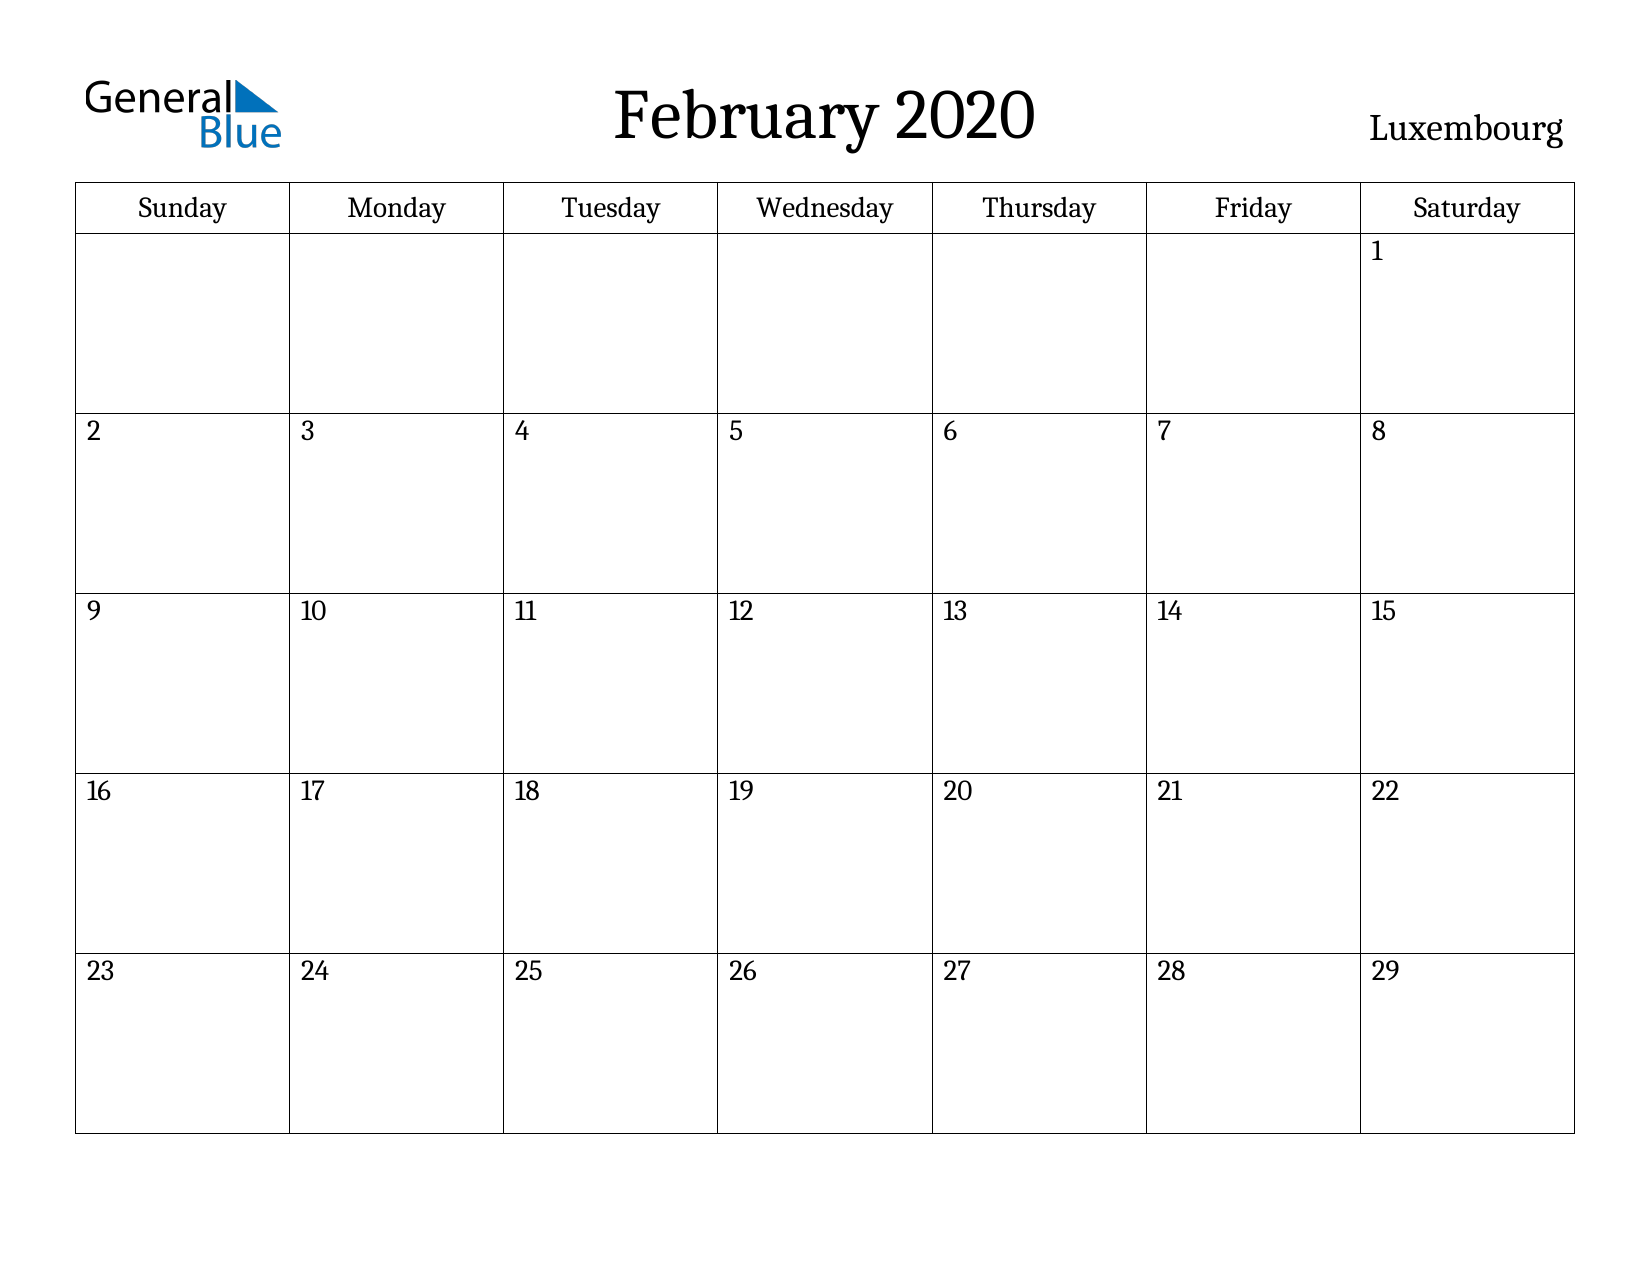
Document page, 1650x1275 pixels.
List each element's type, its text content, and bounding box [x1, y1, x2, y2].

table_cell [290, 448, 503, 593]
table_cell [1361, 267, 1574, 413]
table_cell Sunday [76, 183, 289, 233]
table_cell 13 [933, 594, 1146, 627]
table_cell 25 [504, 954, 717, 987]
table_cell [1147, 267, 1360, 413]
table_cell 17 [290, 774, 503, 807]
table_cell [290, 234, 503, 267]
table_cell [718, 448, 932, 593]
table_cell 14 [1147, 594, 1360, 627]
table_cell [1147, 448, 1360, 593]
table_cell [1147, 234, 1360, 267]
table_cell [933, 808, 1146, 953]
table_header [76, 75, 503, 182]
table_cell [1361, 627, 1574, 773]
table_cell [76, 627, 289, 773]
table_cell [1361, 988, 1574, 1133]
table_cell 6 [933, 414, 1146, 447]
table_cell [76, 267, 289, 413]
table_cell [718, 267, 932, 413]
table_cell [718, 808, 932, 953]
table_cell 16 [76, 774, 289, 807]
table_cell 2 [76, 414, 289, 447]
table_cell Friday [1147, 183, 1360, 233]
table_cell 4 [504, 414, 717, 447]
picture [86, 80, 281, 148]
table_cell [76, 808, 289, 953]
table_cell [1147, 988, 1360, 1133]
table_cell [504, 234, 717, 267]
table_cell Saturday [1361, 183, 1574, 233]
table_cell [933, 988, 1146, 1133]
table_cell [933, 448, 1146, 593]
table_cell [504, 988, 717, 1133]
table_cell 9 [76, 594, 289, 627]
table_cell [933, 267, 1146, 413]
table_cell [1361, 808, 1574, 953]
table_cell Monday [290, 183, 503, 233]
table_cell [504, 267, 717, 413]
table_cell 26 [718, 954, 932, 987]
table_cell [933, 627, 1146, 773]
table_cell [76, 448, 289, 593]
table_cell 12 [718, 594, 932, 627]
table_cell 23 [76, 954, 289, 987]
table_cell 5 [718, 414, 932, 447]
table_cell Wednesday [718, 183, 932, 233]
table_cell [718, 627, 932, 773]
table_header Luxembourg [1146, 75, 1574, 182]
table_cell [718, 234, 932, 267]
table_header February 2020 [504, 75, 1146, 182]
table_cell 1 [1361, 234, 1574, 267]
table_cell [290, 627, 503, 773]
table_cell [504, 808, 717, 953]
table_cell [290, 267, 503, 413]
table_cell [290, 988, 503, 1133]
table_cell [504, 448, 717, 593]
table_cell 11 [504, 594, 717, 627]
table_cell [76, 234, 289, 267]
table_cell 20 [933, 774, 1146, 807]
table_cell [290, 808, 503, 953]
table_cell [76, 988, 289, 1133]
table_cell 8 [1361, 414, 1574, 447]
table_cell [718, 988, 932, 1133]
table_cell 7 [1147, 414, 1360, 447]
table_cell Tuesday [504, 183, 717, 233]
table_cell [1361, 448, 1574, 593]
table_cell 28 [1147, 954, 1360, 987]
table_cell 22 [1361, 774, 1574, 807]
table_cell [1147, 627, 1360, 773]
table_cell 10 [290, 594, 503, 627]
table_cell 29 [1361, 954, 1574, 987]
table_cell 21 [1147, 774, 1360, 807]
table_cell 3 [290, 414, 503, 447]
table_cell [504, 627, 717, 773]
table_cell 19 [718, 774, 932, 807]
table_cell Thursday [933, 183, 1146, 233]
table_cell 27 [933, 954, 1146, 987]
table_cell 24 [290, 954, 503, 987]
table_cell [933, 234, 1146, 267]
table_cell [1147, 808, 1360, 953]
table_cell 15 [1361, 594, 1574, 627]
table_cell 18 [504, 774, 717, 807]
